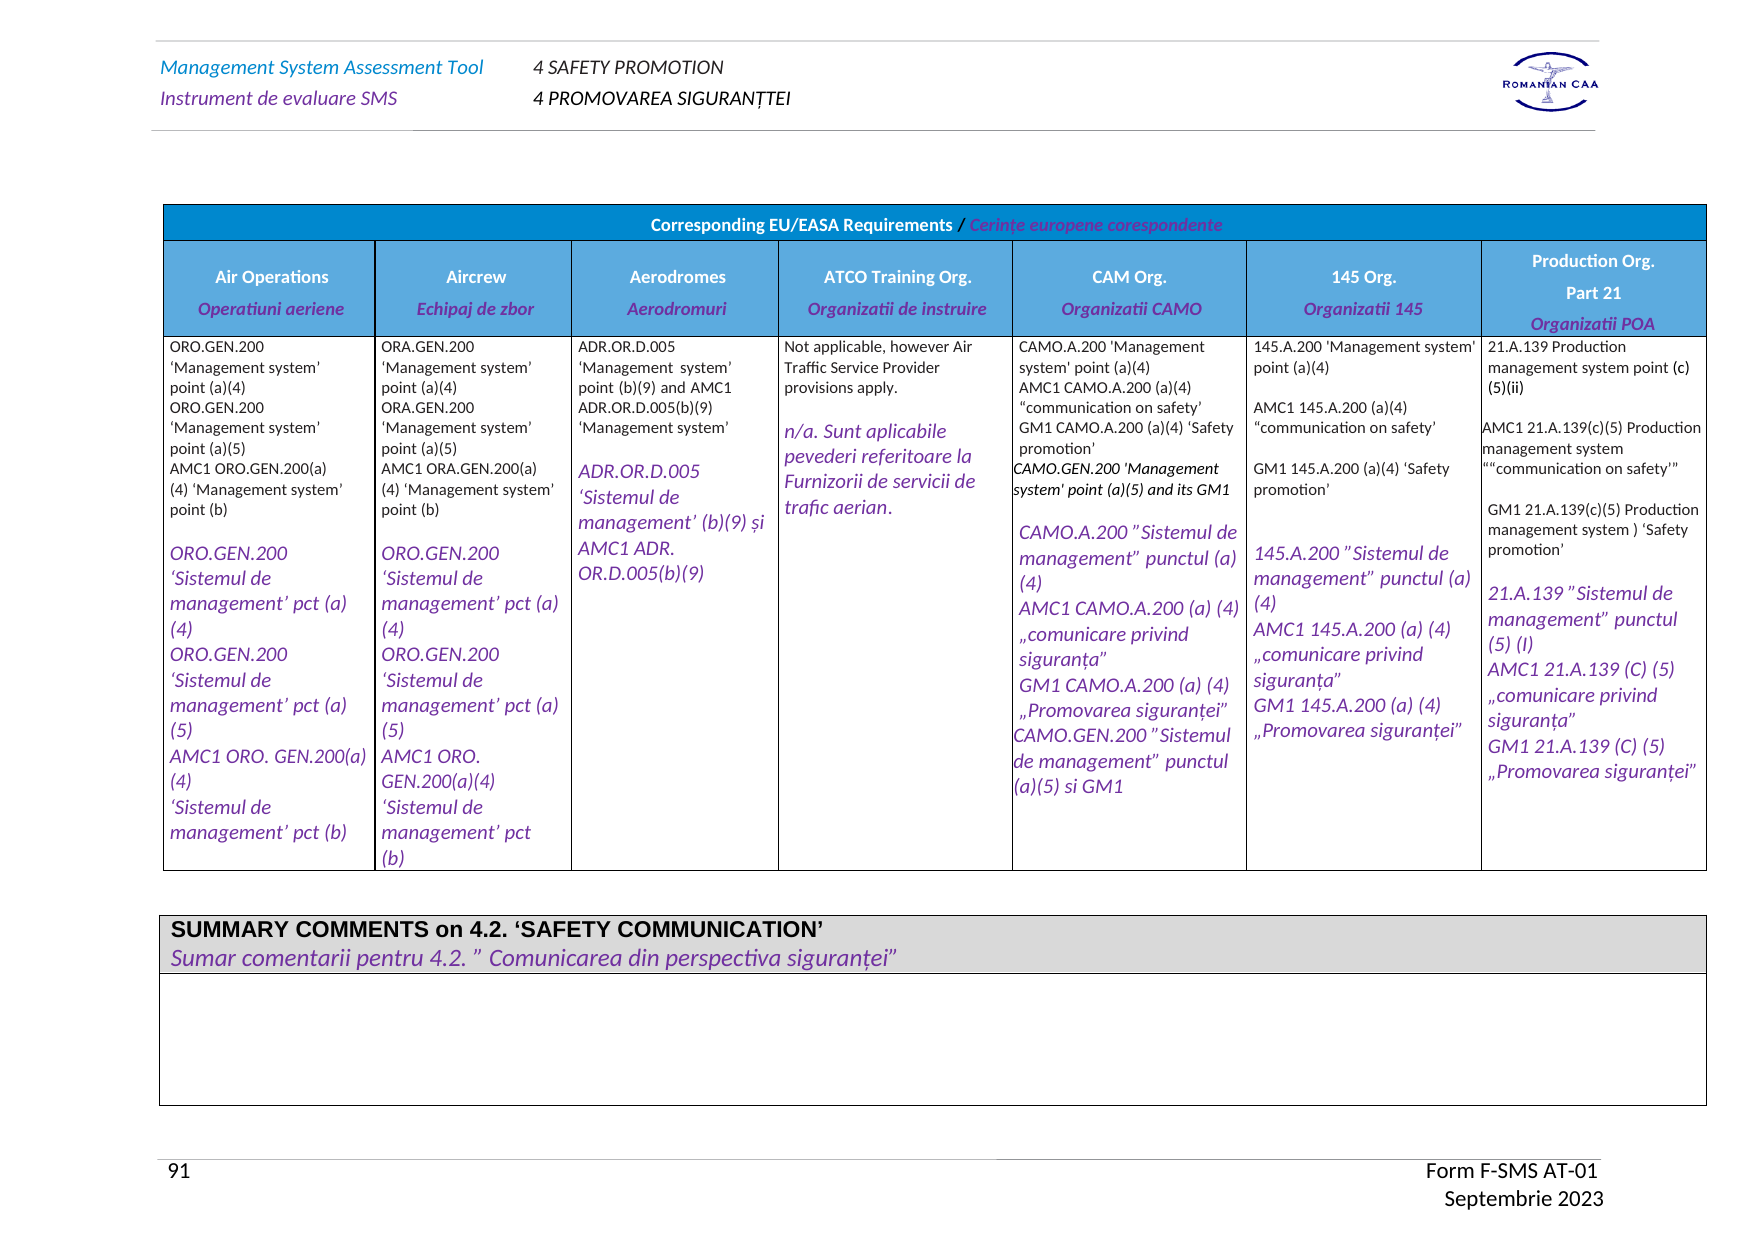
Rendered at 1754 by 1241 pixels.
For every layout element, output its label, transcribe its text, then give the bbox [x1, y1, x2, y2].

table_cell ATCO Training Org. Organizatii de instruire [779, 241, 1012, 336]
table_header SUMMARY COMMENTS on 4.2. ‘SAFETY COMMUNICATION’ Sumar comentarii pentru 4.2. ” Comunicarea din perspectiva siguranței” [160, 916, 1706, 972]
table_header Corresponding EU/EASA Requirements / Cerințe europene corespondente [164, 205, 1706, 240]
table_cell Not applicable, however Air Traffic Service Provider provisions apply. n/a. Sunt aplicabile pevederi referitoare la Furnizorii de servicii de trafic aerian. [779, 337, 1012, 870]
table_cell ORO.GEN.200 ‘Management system’ point (a)(4) ORO.GEN.200 ‘Management system’ point (a)(5) AMC1 ORO.GEN.200(a) (4) ‘Management system’ point (b) ORO.GEN.200 ‘Sistemul de management’ pct (a)(4) ORO.GEN.200 ‘Sistemul de management’ pct (a)(5) AMC1 ORO. GEN.200(a)(4) ‘Sistemul de management’ pct (b) [164, 337, 374, 870]
table_cell CAM Org. Organizatii CAMO [1013, 241, 1246, 336]
table_cell 145.A.200 'Management system' point (a)(4) AMC1 145.A.200 (a)(4) “communication on safety’ GM1 145.A.200 (a)(4) ‘Safety promotion’ 145.A.200 ”Sistemul de management” punctul (a) (4) AMC1 145.A.200 (a) (4) „comunicare privind siguranța” GM1 145.A.200 (a) (4) „Promovarea siguranței” [1247, 337, 1481, 870]
table_cell Production Org. Part 21 Organizatii POA [1482, 241, 1706, 336]
table_cell Aircrew Echipaj de zbor [376, 241, 571, 336]
table_cell ORA.GEN.200 ‘Management system’ point (a)(4) ORA.GEN.200 ‘Management system’ point (a)(5) AMC1 ORA.GEN.200(a) (4) ‘Management system’ point (b) ORO.GEN.200 ‘Sistemul de management’ pct (a)(4) ORO.GEN.200 ‘Sistemul de management’ pct (a)(5) AMC1 ORO. GEN.200(a)(4) ‘Sistemul de management’ pct (b) [376, 337, 571, 870]
table_cell ADR.OR.D.005 ‘Management system’ point (b)(9) and AMC1 ADR.OR.D.005(b)(9) ‘Management system’ ADR.OR.D.005 ‘Sistemul de management’ (b)(9) și AMC1 ADR. OR.D.005(b)(9) [572, 337, 778, 870]
table_cell 145 Org. Organizatii 145 [1247, 241, 1481, 336]
table_cell Air Operations Operatiuni aeriene [164, 241, 374, 336]
picture [1502, 52, 1601, 128]
table_cell [160, 974, 1706, 1105]
table_cell Aerodromes Aerodromuri [572, 241, 778, 336]
table_cell 21.A.139 Production management system point (c)(5)(ii) AMC1 21.A.139(c)(5) Production management system ““communication on safety’” GM1 21.A.139(c)(5) Production management system ) ‘Safety promotion’ 21.A.139 ”Sistemul de management” punctul (5) (I) AMC1 21.A.139 (C) (5) „comunicare privind siguranța” GM1 21.A.139 (C) (5) „Promovarea siguranței” [1482, 337, 1706, 870]
table_cell CAMO.A.200 'Management system' point (a)(4) AMC1 CAMO.A.200 (a)(4) “communication on safety’ GM1 CAMO.A.200 (a)(4) ‘Safety promotion’ CAMO.GEN.200 'Management system' point (a)(5) and its GM1 CAMO.A.200 ”Sistemul de management” punctul (a) (4) AMC1 CAMO.A.200 (a) (4) „comunicare privind siguranța” GM1 CAMO.A.200 (a) (4) „Promovarea siguranței” CAMO.GEN.200 ”Sistemul de management” punctul (a)(5) si GM1 [1013, 337, 1246, 870]
